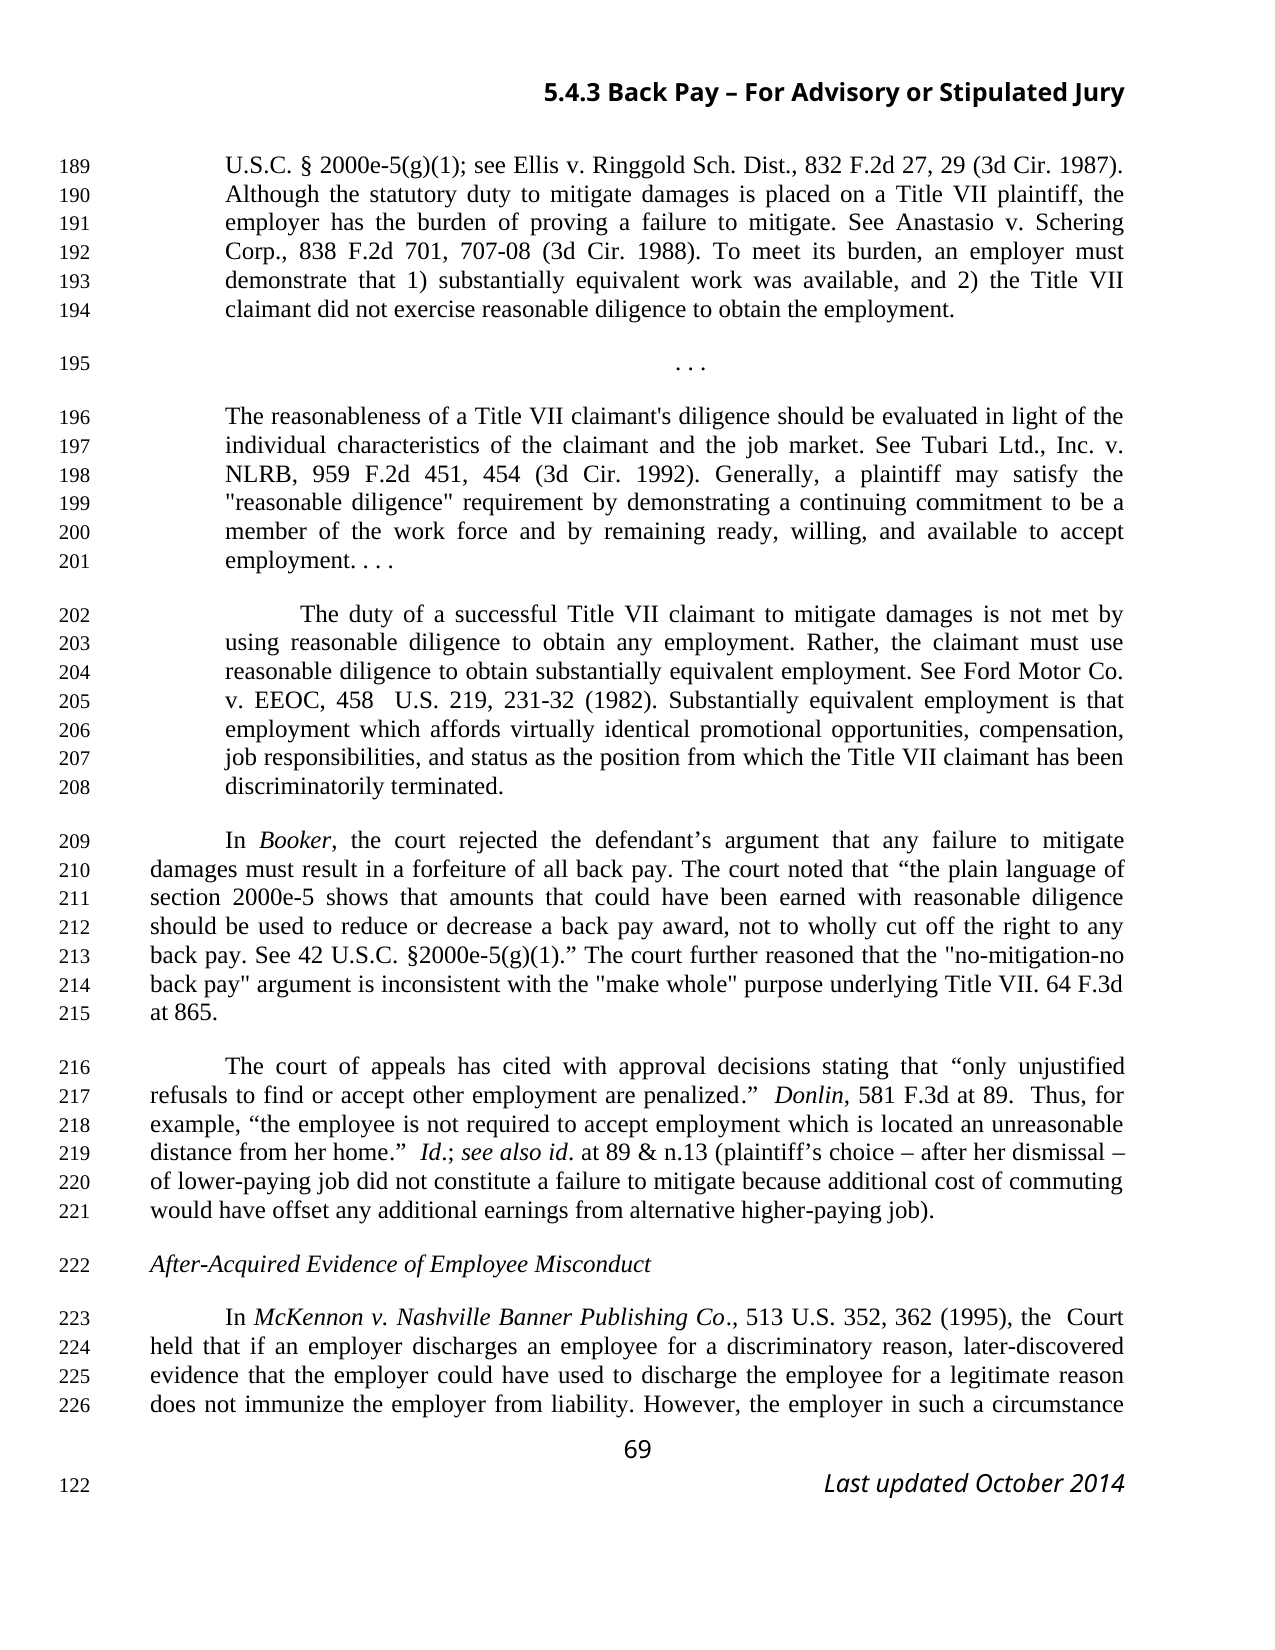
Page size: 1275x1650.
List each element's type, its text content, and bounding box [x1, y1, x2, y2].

text In Booker, the court rejected the defendant’s argument that any failure to mitigate damages must result in a forfeiture of all back pay. The court noted that “the plain language of section 2000e-5 shows that amounts that could have been earned with reasonable diligence should be used to reduce or decrease a back pay award, not to wholly cut off the right to any back pay. See 42 U.S.C. §2000e-5(g)(1).” The court further reasoned that the "no-mitigation-no back pay" argument is inconsistent with the "make whole" purpose underlying Title VII. 64 F.3d at 865. [150, 825, 1125, 1026]
text The reasonableness of a Title VII claimant's diligence should be evaluated in light of the individual characteristics of the claimant and the job market. See Tubari Ltd., Inc. v. NLRB, 959 F.2d 451, 454 (3d Cir. 1992). Generally, a plaintiff may satisfy the "reasonable diligence" requirement by demonstrating a continuing commitment to be a member of the work force and by remaining ready, willing, and available to accept employment. . . . [225, 401, 1125, 574]
text . . . [150, 347, 1125, 376]
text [225, 150, 1125, 322]
text The court of appeals has cited with approval decisions stating that “only unjustified refusals to find or accept other employment are penalized.” Donlin, 581 F.3d at 89. Thus, for example, “the employee is not required to accept employment which is located an unreasonable distance from her home.” Id.; see also id. at 89 & n.13 (plaintiff’s choice – after her dismissal – of lower-paying job did not constitute a failure to mitigate because additional cost of commuting would have offset any additional earnings from alternative higher-paying job). [150, 1051, 1125, 1224]
text The duty of a successful Title VII claimant to mitigate damages is not met by using reasonable diligence to obtain any employment. Rather, the claimant must use reasonable diligence to obtain substantially equivalent employment. See Ford Motor Co. v. EEOC, 458 U.S. 219, 231-32 (1982). Substantially equivalent employment is that employment which affords virtually identical promotional opportunities, compensation, job responsibilities, and status as the position from which the Title VII claimant has been discriminatorily terminated. [225, 599, 1125, 800]
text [150, 1302, 1125, 1417]
text After-Acquired Evidence of Employee Misconduct [150, 1249, 1125, 1277]
